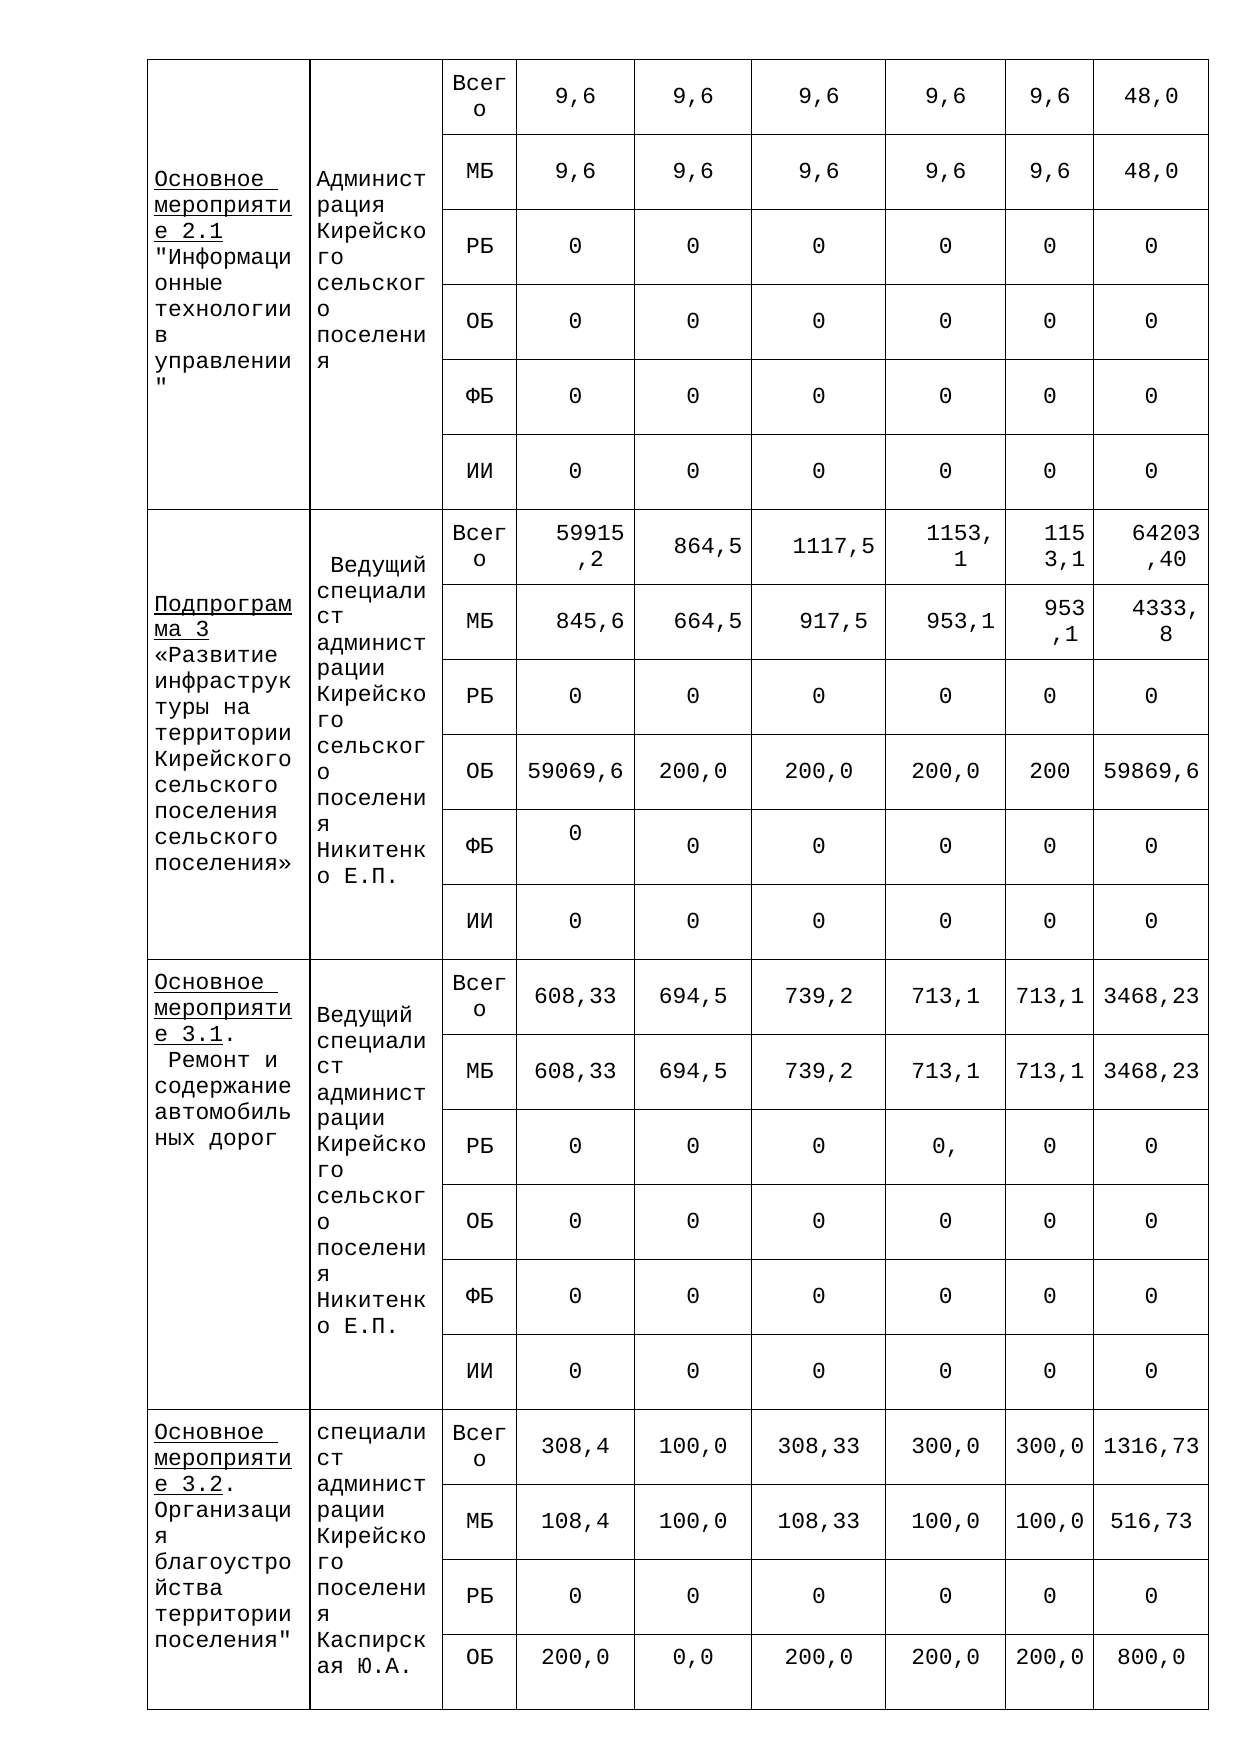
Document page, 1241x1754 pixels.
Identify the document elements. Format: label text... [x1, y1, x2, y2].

table_cell 200,0 [1006, 1635, 1093, 1709]
table_cell МБ [443, 585, 516, 659]
table_cell 608,33 [517, 1035, 634, 1109]
table_cell 0 [1006, 435, 1093, 509]
table_cell 664,5 [635, 585, 751, 659]
table_cell РБ [443, 660, 516, 734]
table_cell 0 [635, 210, 751, 284]
table_cell 9,6 [517, 60, 634, 134]
table_cell 0 [1094, 810, 1208, 884]
table_cell 200,0 [752, 735, 885, 809]
table_cell ФБ [443, 810, 516, 884]
table_cell 48,0 [1094, 60, 1208, 134]
table_cell 100,0 [635, 1485, 751, 1559]
table_cell 300,0 [886, 1410, 1005, 1484]
table_cell 713,1 [1006, 960, 1093, 1034]
table_cell 59069,6 [517, 735, 634, 809]
table_cell 0 [886, 1335, 1005, 1409]
table_cell 0 [635, 360, 751, 434]
table_cell Подпрограмма 3 «Развитие инфраструктуры на территории Кирейского сельского поселения сельского поселения» [148, 510, 309, 959]
table_cell 0 [1006, 1560, 1093, 1634]
table_cell 0 [886, 1260, 1005, 1334]
table_cell 0 [635, 1335, 751, 1409]
table_cell 0 [517, 210, 634, 284]
table_cell 200,0 [886, 1635, 1005, 1709]
table_cell 9,6 [1006, 135, 1093, 209]
table_cell 4333,8 [1094, 585, 1208, 659]
table_cell 953,1 [886, 585, 1005, 659]
table_cell Всего [443, 1410, 516, 1484]
table_cell 0 [1006, 1185, 1093, 1259]
table_cell 0 [1006, 1335, 1093, 1409]
table_cell 694,5 [635, 960, 751, 1034]
table_cell 0 [1094, 1185, 1208, 1259]
table_cell 0 [517, 1560, 634, 1634]
table_cell 800,0 [1094, 1635, 1208, 1709]
table_cell 0 [517, 1335, 634, 1409]
table_cell ФБ [443, 1260, 516, 1334]
table_cell 200,0 [635, 735, 751, 809]
table_cell 0 [1094, 1260, 1208, 1334]
table_cell ИИ [443, 885, 516, 959]
table_cell 0 [635, 1110, 751, 1184]
table_cell 3468,23 [1094, 960, 1208, 1034]
table_cell МБ [443, 135, 516, 209]
table_cell 0 [752, 1185, 885, 1259]
table_cell 0 [517, 1260, 634, 1334]
table_cell 0 [635, 285, 751, 359]
table_cell 0 [517, 435, 634, 509]
table_cell 0 [517, 285, 634, 359]
table_cell 1117,5 [752, 510, 885, 584]
table_cell 0 [1094, 210, 1208, 284]
table_cell 200 [1006, 735, 1093, 809]
table_cell РБ [443, 1560, 516, 1634]
table_cell 0 [635, 1560, 751, 1634]
table_cell 0 [1006, 1260, 1093, 1334]
table_cell Основное мероприятие 2.1 "Информационные технологии в управлении" [148, 60, 309, 509]
table_cell 0 [752, 810, 885, 884]
table_cell 0 [752, 885, 885, 959]
table_cell 100,0 [886, 1485, 1005, 1559]
table_cell 739,2 [752, 1035, 885, 1109]
table_cell 0 [1006, 360, 1093, 434]
table_cell 0 [517, 360, 634, 434]
table_cell 0 [635, 810, 751, 884]
table_cell 0 [886, 435, 1005, 509]
table_cell 59915,2 [517, 510, 634, 584]
table_cell ИИ [443, 435, 516, 509]
table_cell 9,6 [886, 60, 1005, 134]
table_cell 48,0 [1094, 135, 1208, 209]
table_cell 108,4 [517, 1485, 634, 1559]
table_cell 0,0 [635, 1635, 751, 1709]
table_cell РБ [443, 1110, 516, 1184]
table_cell ОБ [443, 735, 516, 809]
table_cell РБ [443, 210, 516, 284]
table_cell 0 [517, 810, 634, 884]
table_cell 713,1 [886, 960, 1005, 1034]
table_cell 308,33 [752, 1410, 885, 1484]
table_cell 739,2 [752, 960, 885, 1034]
table_cell 100,0 [1006, 1485, 1093, 1559]
table_cell 0 [1094, 435, 1208, 509]
table_cell 300,0 [1006, 1410, 1093, 1484]
table_cell 0 [886, 360, 1005, 434]
table_cell 516,73 [1094, 1485, 1208, 1559]
table_cell 0 [752, 1260, 885, 1334]
table_cell Ведущий специалист администрации Кирейского сельского поселения Никитенко Е.П. [311, 960, 442, 1409]
table_cell 0 [752, 210, 885, 284]
table_cell 1153,1 [886, 510, 1005, 584]
table_cell 100,0 [635, 1410, 751, 1484]
table_cell ФБ [443, 360, 516, 434]
table_cell 0 [1006, 885, 1093, 959]
table_cell 0 [752, 435, 885, 509]
table_cell МБ [443, 1485, 516, 1559]
table_cell 0 [1006, 660, 1093, 734]
table_cell 9,6 [886, 135, 1005, 209]
table_cell 0 [1094, 1335, 1208, 1409]
table_cell 9,6 [635, 135, 751, 209]
table_cell Основное мероприятие 3.2. Организация благоустройства территории поселения" [148, 1410, 309, 1709]
table_cell 713,1 [886, 1035, 1005, 1109]
table_cell ОБ [443, 1185, 516, 1259]
table_cell 0 [886, 885, 1005, 959]
table_cell 200,0 [517, 1635, 634, 1709]
table_cell Всего [443, 60, 516, 134]
table_cell 0 [752, 1560, 885, 1634]
table_cell 0 [1006, 1110, 1093, 1184]
table_cell 917,5 [752, 585, 885, 659]
table_cell 0 [886, 210, 1005, 284]
table_cell 0 [752, 285, 885, 359]
table_cell 3468,23 [1094, 1035, 1208, 1109]
table_cell 0, [886, 1110, 1005, 1184]
table_cell 0 [886, 285, 1005, 359]
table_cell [311, 1410, 442, 1709]
table_cell 0 [635, 660, 751, 734]
table_cell Всего [443, 510, 516, 584]
table_cell 64203,40 [1094, 510, 1208, 584]
table_cell ИИ [443, 1335, 516, 1409]
table_cell 9,6 [752, 60, 885, 134]
table_cell 0 [1094, 885, 1208, 959]
table_cell Всего [443, 960, 516, 1034]
table_cell 953,1 [1006, 585, 1093, 659]
table_cell 0 [1094, 285, 1208, 359]
table_cell ОБ [443, 285, 516, 359]
table_cell 9,6 [517, 135, 634, 209]
table_cell 1153,1 [1006, 510, 1093, 584]
table_cell Ведущий специалист администрации Кирейского сельского поселения Никитенко Е.П. [311, 510, 442, 959]
table_cell 9,6 [635, 60, 751, 134]
table_cell 9,6 [1006, 60, 1093, 134]
table_cell 0 [517, 660, 634, 734]
table_cell 0 [1094, 1110, 1208, 1184]
table_cell 0 [1094, 1560, 1208, 1634]
table_cell 0 [517, 885, 634, 959]
table_cell 0 [1094, 360, 1208, 434]
table_cell 0 [517, 1185, 634, 1259]
table_cell 0 [635, 1185, 751, 1259]
table_cell 200,0 [752, 1635, 885, 1709]
table_cell 308,4 [517, 1410, 634, 1484]
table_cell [311, 60, 442, 509]
table_cell 108,33 [752, 1485, 885, 1559]
table_cell 9,6 [752, 135, 885, 209]
table_cell 0 [886, 1185, 1005, 1259]
table_cell 1316,73 [1094, 1410, 1208, 1484]
table_cell 713,1 [1006, 1035, 1093, 1109]
table_cell 694,5 [635, 1035, 751, 1109]
table_cell 0 [752, 360, 885, 434]
table_cell 0 [752, 1110, 885, 1184]
table_cell 0 [1006, 285, 1093, 359]
table_cell 0 [886, 660, 1005, 734]
table_cell 0 [517, 1110, 634, 1184]
table_cell 0 [1006, 810, 1093, 884]
table_cell 864,5 [635, 510, 751, 584]
table_cell 0 [752, 1335, 885, 1409]
table_cell 59869,6 [1094, 735, 1208, 809]
table_cell 0 [1094, 660, 1208, 734]
table_cell 845,6 [517, 585, 634, 659]
table_cell 0 [635, 885, 751, 959]
table_cell 0 [886, 1560, 1005, 1634]
table_cell 608,33 [517, 960, 634, 1034]
table_cell 0 [1006, 210, 1093, 284]
table_cell 0 [635, 435, 751, 509]
table_cell ОБ [443, 1635, 516, 1709]
table_cell 0 [752, 660, 885, 734]
table_cell 200,0 [886, 735, 1005, 809]
table_cell МБ [443, 1035, 516, 1109]
table_cell Основное мероприятие 3.1. Ремонт и содержание автомобильных дорог [148, 960, 309, 1409]
table_cell 0 [886, 810, 1005, 884]
table_cell 0 [635, 1260, 751, 1334]
